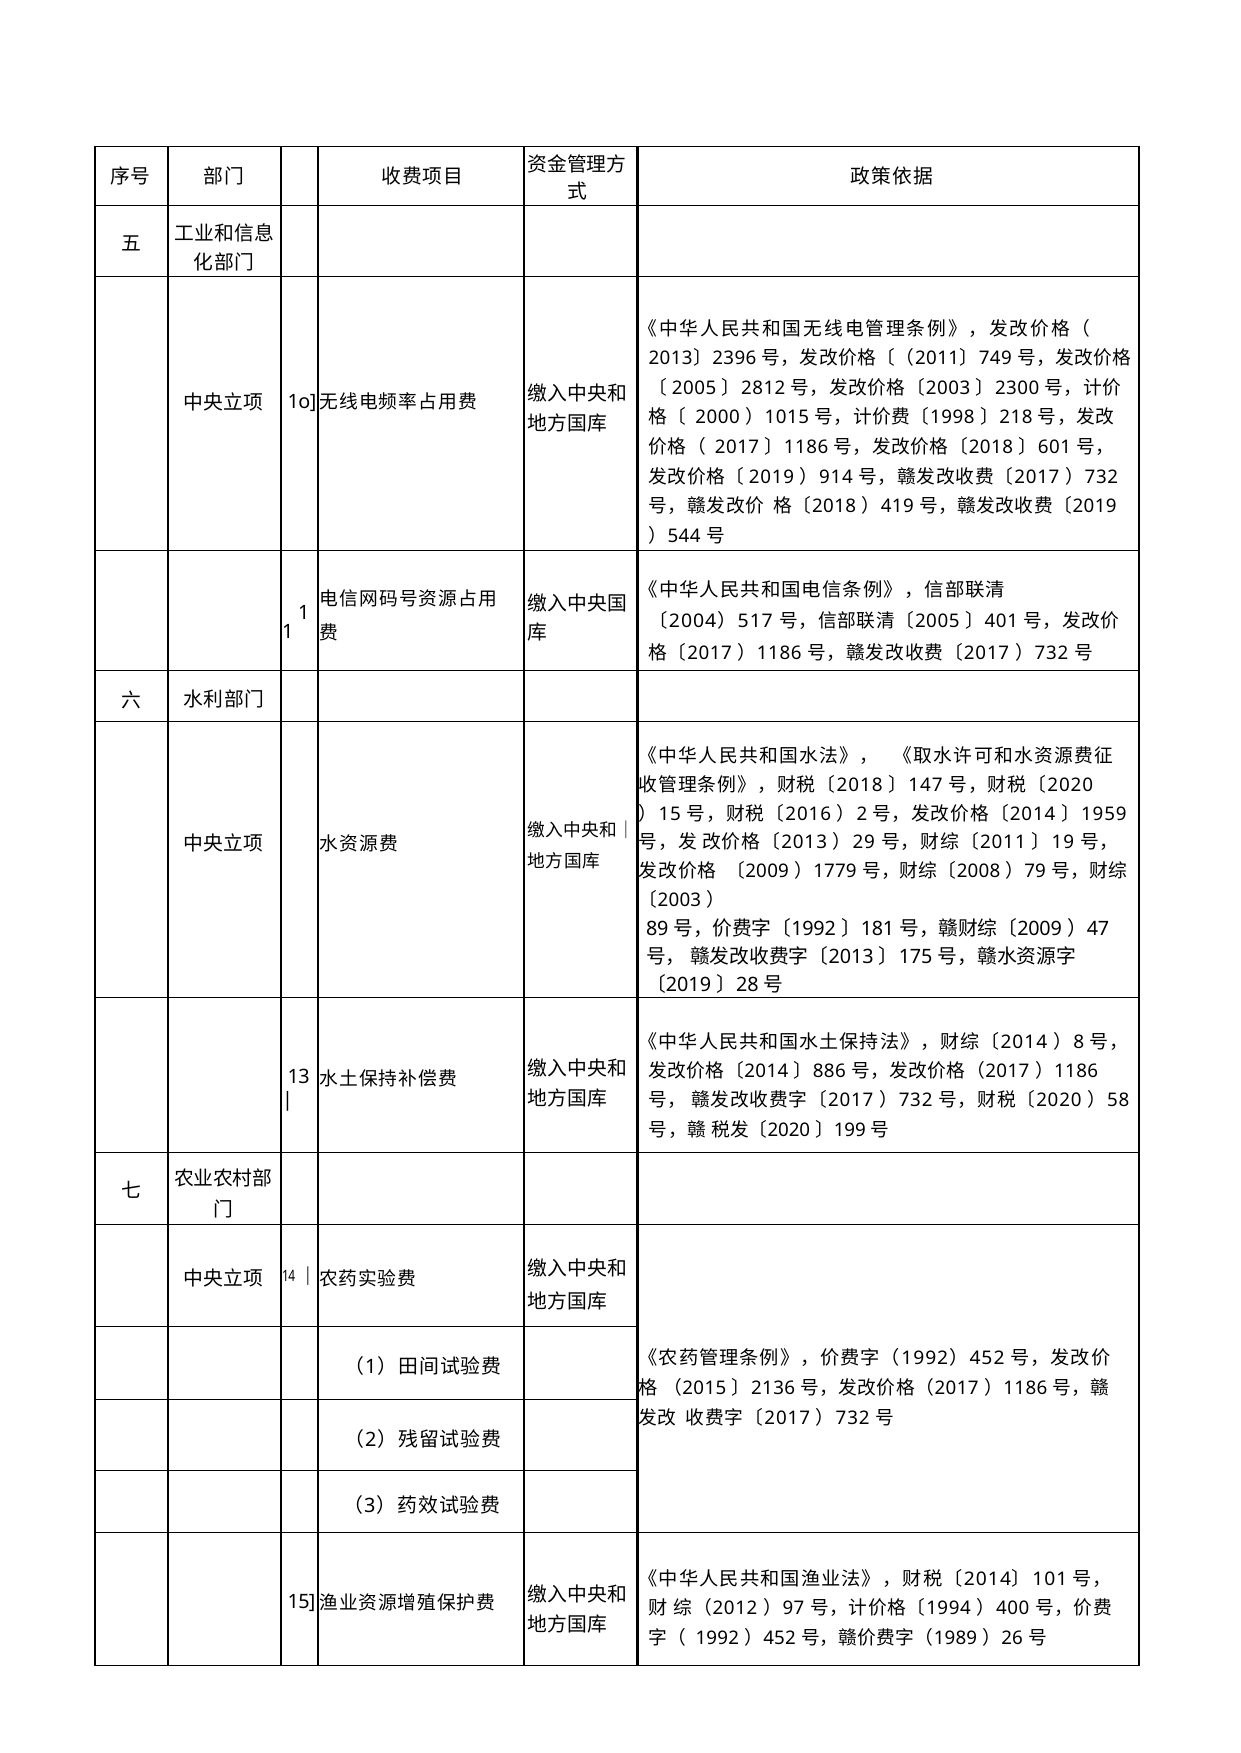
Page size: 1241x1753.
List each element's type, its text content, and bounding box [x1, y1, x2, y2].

table_cell （3）药效试验费 [319, 1471, 523, 1532]
table_header 政策依据 [639, 147, 1138, 204]
table_cell 水资源费 [319, 722, 523, 997]
table_cell 渔业资源增殖保护费 [319, 1533, 523, 1665]
table_cell [639, 206, 1138, 276]
table_cell 六 [96, 671, 167, 721]
table_cell [525, 1471, 636, 1532]
table_cell 缴入中央和│ 地方国库 [525, 722, 636, 997]
table_cell 缴入中央和 地方国库 [525, 998, 636, 1152]
table_cell [319, 1153, 523, 1224]
table_header 部门 [169, 147, 280, 204]
table_cell （1）田间试验费 [319, 1327, 523, 1399]
table_cell 缴入中央国 库 [525, 551, 636, 670]
table_cell [96, 1471, 167, 1532]
table_cell 农药实验费 [319, 1225, 523, 1326]
table_cell 1o] [282, 277, 317, 550]
table_cell [282, 1153, 317, 1224]
table_cell [525, 671, 636, 721]
table_cell 14 │ [282, 1225, 317, 1326]
table_cell [96, 277, 167, 550]
table_cell [282, 1400, 317, 1470]
table_cell [96, 1533, 167, 1665]
table_cell 电信网码号资源占用 费 [319, 551, 523, 670]
table_cell 13| [282, 998, 317, 1152]
table_header 收费项目 [319, 147, 523, 204]
table_cell 《中华人民共和国电信条例》，信部联清〔2004）517 号，信部联清〔2005 〕401 号，发改价格〔2017 ）1186 号，赣发改收费〔2017 ）732 号 [639, 551, 1138, 670]
table_cell 五 [96, 206, 167, 276]
table_cell [282, 1327, 317, 1399]
table_cell 15] [282, 1533, 317, 1665]
table_cell 11 [282, 551, 317, 670]
table_cell [639, 1153, 1138, 1224]
table_cell [169, 998, 280, 1152]
table_cell 《中华人民共和国水土保持法》，财综〔2014 ）8号， 发改价格〔2014 〕886 号，发改价格（2017 ）1186 号， 赣发改收费字〔2017 ）732 号，财税〔2020 ）58号，赣 税发〔2020 〕199 号 [639, 998, 1138, 1152]
table_cell 水利部门 [169, 671, 280, 721]
table_cell [525, 1327, 636, 1399]
table_cell [525, 1400, 636, 1470]
table_cell [96, 551, 167, 670]
table_cell [639, 671, 1138, 721]
table_cell 七 [96, 1153, 167, 1224]
table_cell [96, 1400, 167, 1470]
table_cell [96, 1327, 167, 1399]
table_cell [282, 722, 317, 997]
table_cell [282, 671, 317, 721]
table_cell [169, 1533, 280, 1665]
table_cell 无线电频率占用费 [319, 277, 523, 550]
table_cell 《农药管理条例》，价费字（1992）452 号，发改价格 （2015 〕2136 号，发改价格（2017 ）1186 号，赣发改 收费字〔2017 ）732 号 [639, 1225, 1138, 1532]
table_cell [282, 1471, 317, 1532]
table_cell [169, 1400, 280, 1470]
table_cell [96, 998, 167, 1152]
table_cell 缴入中央和 地方国库 [525, 277, 636, 550]
table_cell [319, 671, 523, 721]
table_cell [96, 722, 167, 997]
table_cell 《中华人民共和国水法》， 《取水许可和水资源费征 收管理条例》，财税〔2018 〕147 号，财税〔2020 ）15 号，财税〔2016 ）2号，发改价格〔2014 〕1959 号，发 改价格〔2013 ）29 号，财综〔2011 〕19 号，发改价格 〔2009 ）1779 号，财综〔2008 ）79 号，财综〔2003 ） 89 号，价费字〔1992 〕181 号，赣财综〔2009 ）47号， 赣发改收费字〔2013 〕175 号，赣水资源字〔2019 〕28 号 [639, 722, 1138, 997]
table_header [282, 147, 317, 204]
table_cell 缴入中央和 地方国库 [525, 1225, 636, 1326]
table_cell 中央立项 [169, 1225, 280, 1326]
table_cell [169, 551, 280, 670]
table_cell [96, 1225, 167, 1326]
table_cell [525, 206, 636, 276]
table_cell [525, 1153, 636, 1224]
table_cell 工业和信息 化部门 [169, 206, 280, 276]
table_cell 缴入中央和 地方国库 [525, 1533, 636, 1665]
table_cell [282, 206, 317, 276]
table_cell [319, 206, 523, 276]
table_cell 中央立项 [169, 722, 280, 997]
table_cell 《中华人民共和国渔业法》，财税〔2014〕101号，财 综（2012 ）97 号，计价格〔1994 ）400 号，价费字（ 1992 ）452 号，赣价费字（1989 ）26 号 [639, 1533, 1138, 1665]
table_cell 水土保持补偿费 [319, 998, 523, 1152]
table_cell 《中华人民共和国无线电管理条例》，发改价格（ 2013〕2396 号，发改价格〔（2011〕749 号，发改价格〔 2005 〕2812 号，发改价格〔2003 〕2300 号，计价格〔 2000 ）1015 号，计价费〔1998 〕218 号，发改价格（ 2017 〕1186 号，发改价格〔2018 〕601 号，发改价格〔 2019 ）914 号，赣发改收费〔2017 ）732 号，赣发改价 格〔2018 ）419 号，赣发改收费〔2019 ）544 号 [639, 277, 1138, 550]
table_header 资金管理方 式 [525, 147, 636, 204]
table_cell （2）残留试验费 [319, 1400, 523, 1470]
table_cell [169, 1327, 280, 1399]
table_cell [169, 1471, 280, 1532]
table_cell 农业农村部 门 [169, 1153, 280, 1224]
table_header 序号 [96, 147, 167, 204]
table_cell 中央立项 [169, 277, 280, 550]
